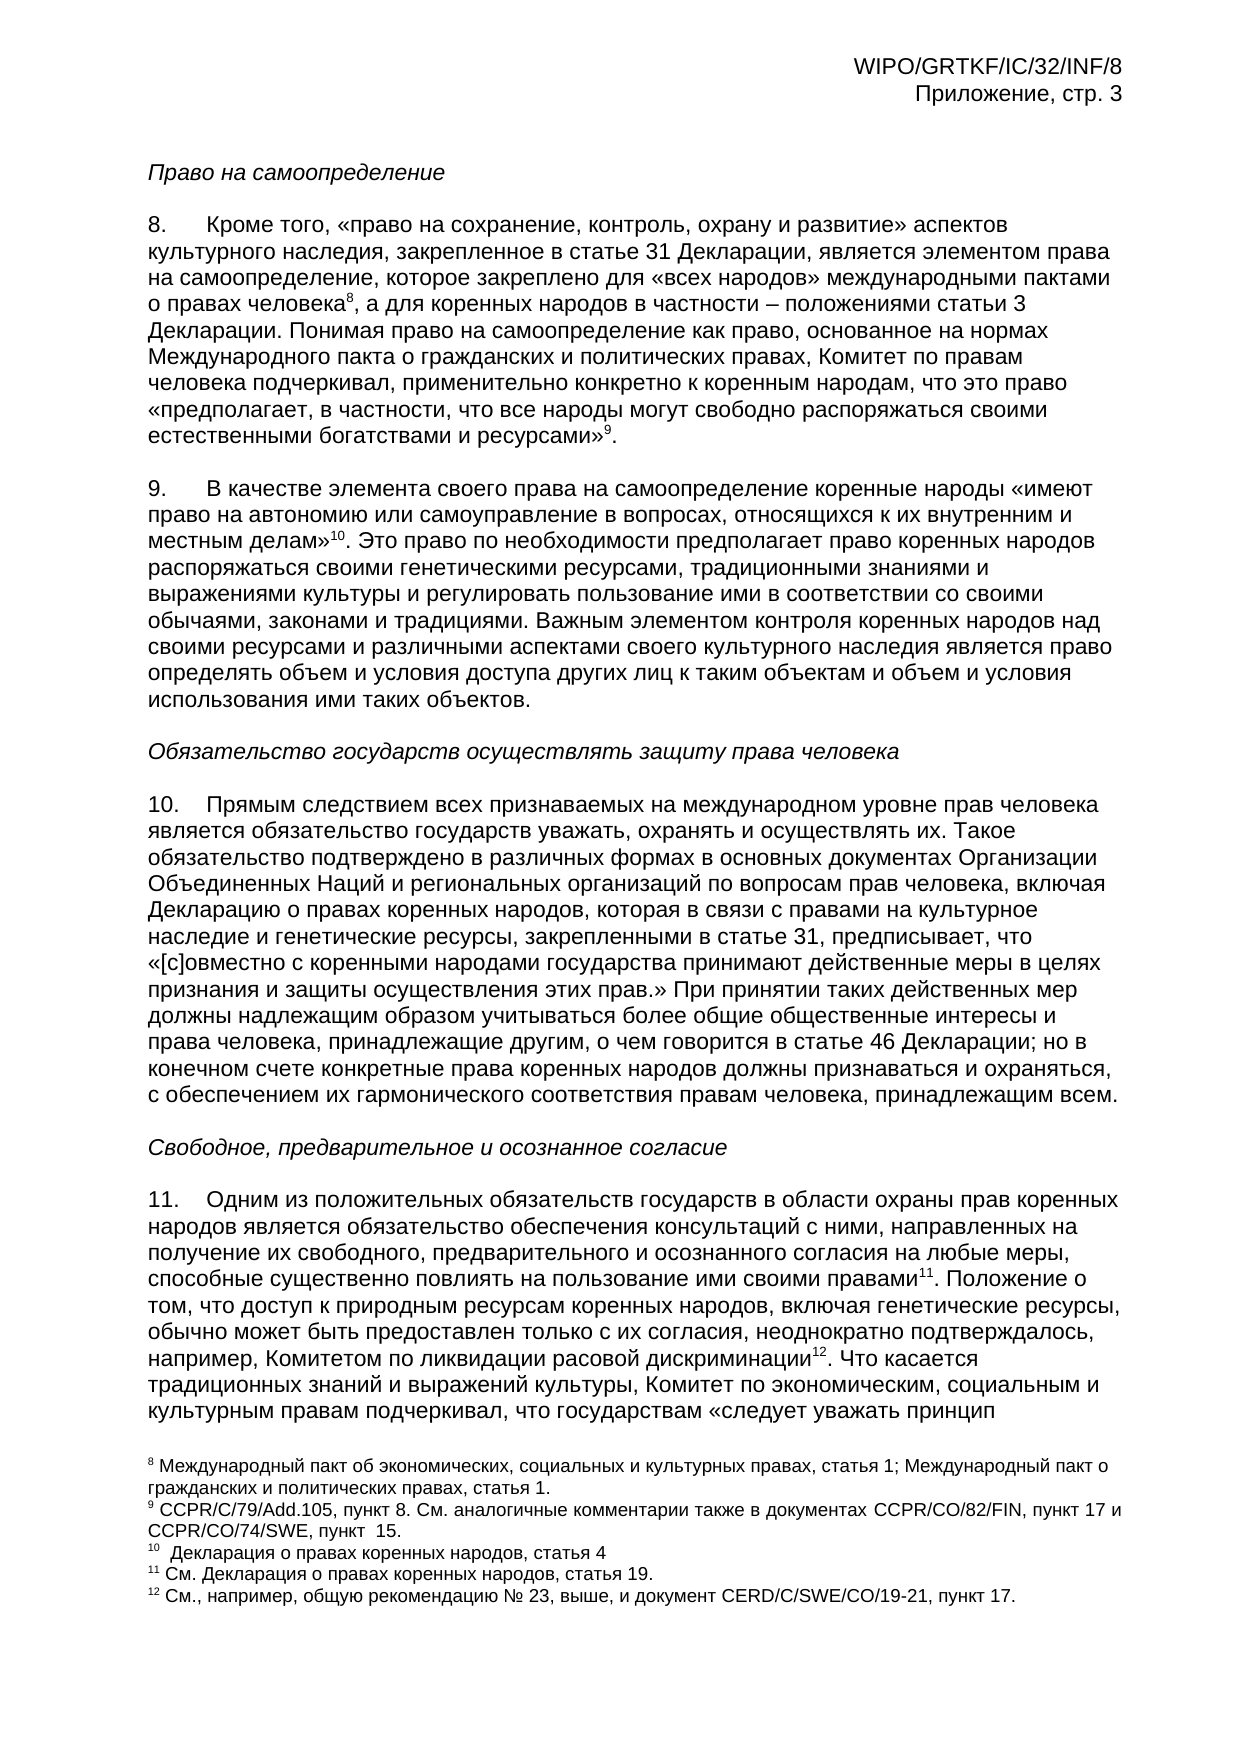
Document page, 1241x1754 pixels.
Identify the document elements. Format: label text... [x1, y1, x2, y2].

text Свободное, предварительное и осознанное согласие [148, 1134, 1122, 1160]
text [148, 1186, 1122, 1423]
text Обязательство государств осуществлять защиту права человека [148, 738, 1122, 765]
text 10. Прямым следствием всех признаваемых на международном уровне прав человека является обязательство государств уважать, охранять и осуществлять их. Такое обязательство подтверждено в различных формах в основных документах Организации Объединенных Наций и региональных организаций по вопросам прав человека, включая Декларацию о правах коренных народов, которая в связи с правами на культурное наследие и генетические ресурсы, закрепленными в статье 31, предписывает, что «[с]овместно с коренными народами государства принимают действенные меры в целях признания и защиты осуществления этих прав.» При принятии таких действенных мер должны надлежащим образом учитываться более общие общественные интересы и права человека, принадлежащие другим, о чем говорится в статье 46 Декларации; но в конечном счете конкретные права коренных народов должны признаваться и охраняться, с обеспечением их гармонического соответствия правам человека, принадлежащим всем. [148, 791, 1122, 1107]
text 8. Кроме того, «право на сохранение, контроль, охрану и развитие» аспектов культурного наследия, закрепленное в статье 31 Декларации, является элементом права на самоопределение, которое закреплено для «всех народов» международными пактами о правах человека, а для коренных народов в частности – положениями статьи 3 Декларации. Понимая право на самоопределение как право, основанное на нормах Международного пакта о гражданских и политических правах, Комитет по правам человека подчеркивал, применительно конкретно к коренным народам, что это право «предполагает, в частности, что все народы могут свободно распоряжаться своими естественными богатствами и ресурсами». [148, 211, 1122, 448]
text 9. В качестве элемента своего права на самоопределение коренные народы «имеют право на автономию или самоуправление в вопросах, относящихся к их внутренним и местным делам». Это право по необходимости предполагает право коренных народов распоряжаться своими генетическими ресурсами, традиционными знаниями и выражениями культуры и регулировать пользование ими в соответствии со своими обычаями, законами и традициями. Важным элементом контроля коренных народов над своими ресурсами и различными аспектами своего культурного наследия является право определять объем и условия доступа других лиц к таким объектам и объем и условия использования ими таких объектов. [148, 475, 1122, 712]
text Право на самоопределение [148, 158, 1122, 185]
